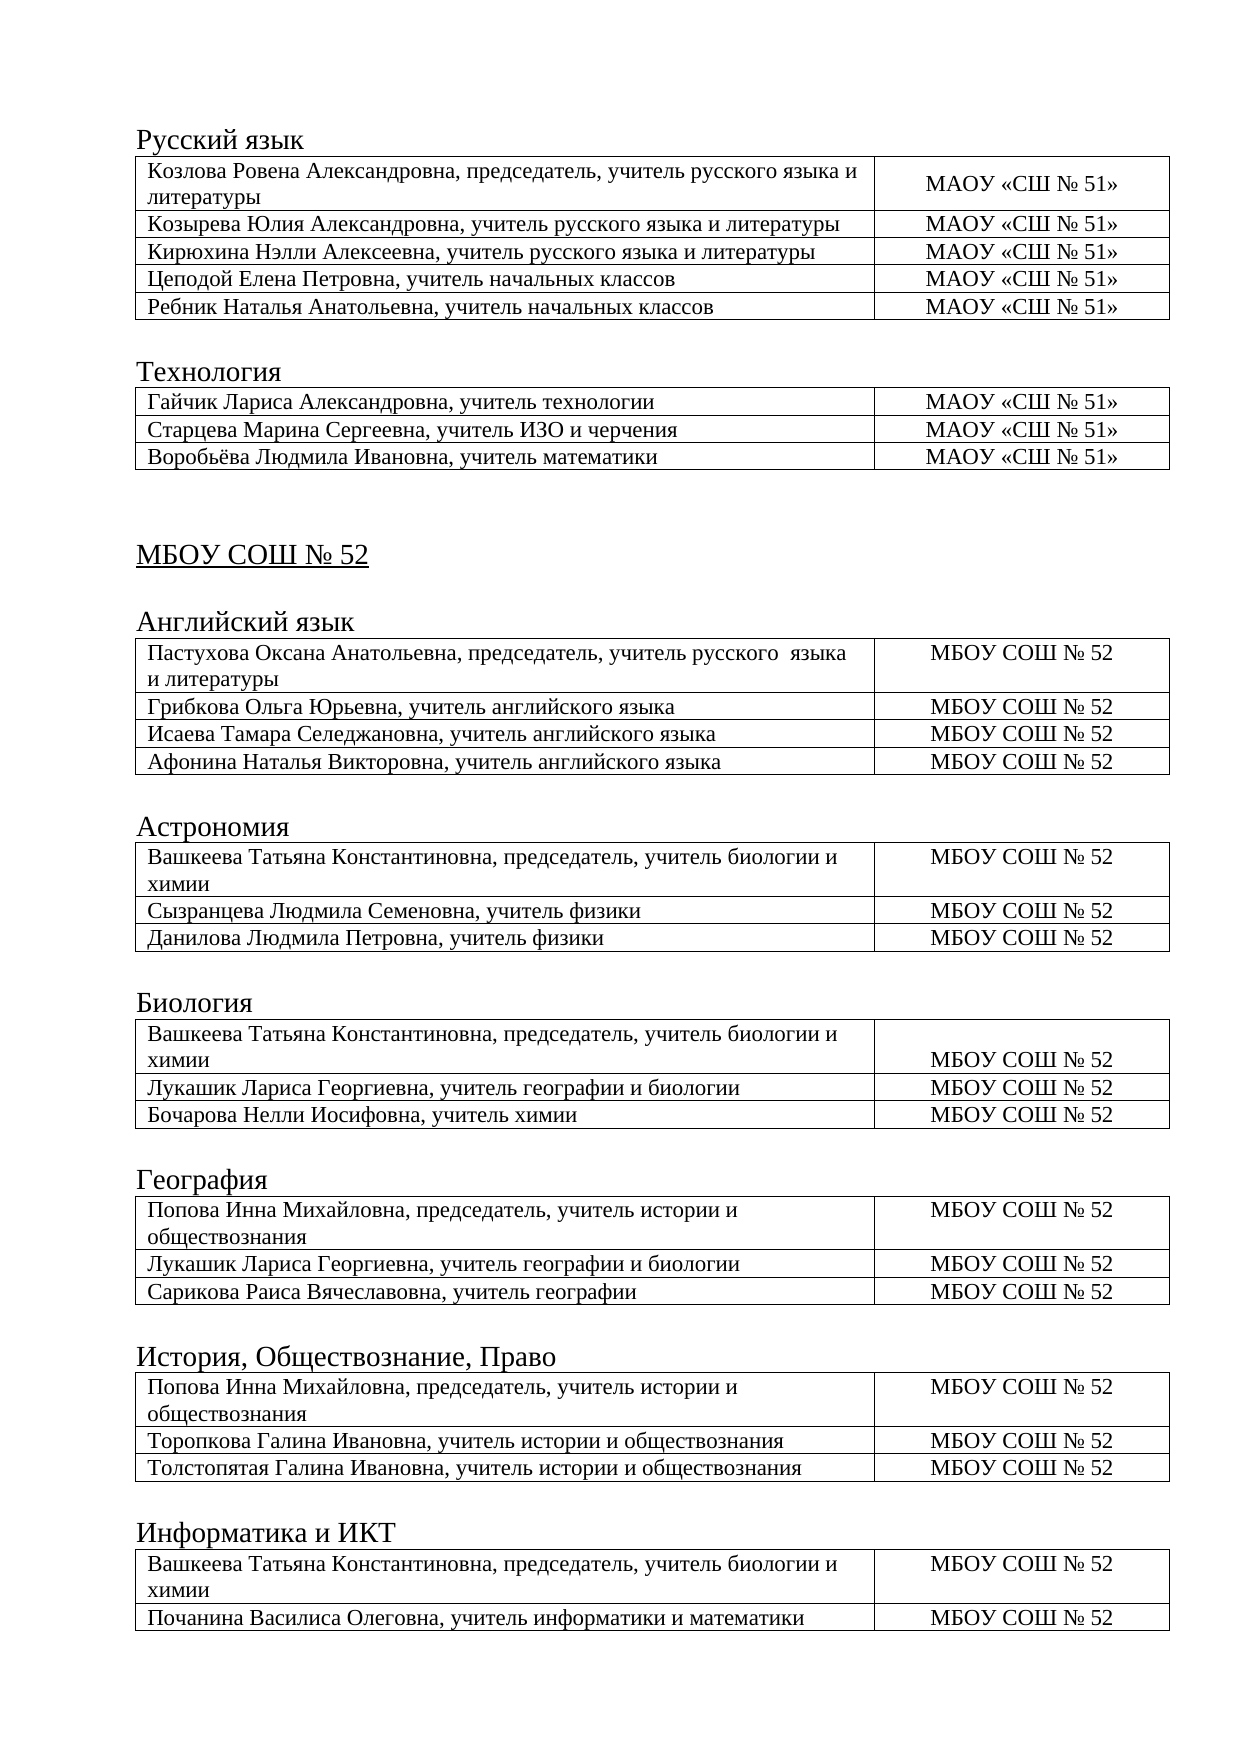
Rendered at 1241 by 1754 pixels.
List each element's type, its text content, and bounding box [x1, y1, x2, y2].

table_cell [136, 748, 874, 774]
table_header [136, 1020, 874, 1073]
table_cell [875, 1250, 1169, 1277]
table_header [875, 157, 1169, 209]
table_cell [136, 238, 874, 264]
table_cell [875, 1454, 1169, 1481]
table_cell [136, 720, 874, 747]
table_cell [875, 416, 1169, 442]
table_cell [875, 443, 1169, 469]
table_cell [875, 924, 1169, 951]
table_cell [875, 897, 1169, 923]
title Технология [136, 354, 1152, 387]
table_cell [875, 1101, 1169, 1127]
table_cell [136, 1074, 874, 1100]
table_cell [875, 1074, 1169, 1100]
title Биология [136, 985, 1152, 1019]
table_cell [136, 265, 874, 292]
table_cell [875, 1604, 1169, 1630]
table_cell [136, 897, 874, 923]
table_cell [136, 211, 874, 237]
title География [136, 1162, 1152, 1196]
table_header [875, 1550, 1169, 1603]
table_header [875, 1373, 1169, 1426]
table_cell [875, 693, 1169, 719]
title МБОУ СОШ № 52 [136, 537, 1152, 571]
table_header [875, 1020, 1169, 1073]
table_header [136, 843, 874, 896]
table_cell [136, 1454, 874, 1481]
title Информатика и ИКТ [136, 1515, 1152, 1549]
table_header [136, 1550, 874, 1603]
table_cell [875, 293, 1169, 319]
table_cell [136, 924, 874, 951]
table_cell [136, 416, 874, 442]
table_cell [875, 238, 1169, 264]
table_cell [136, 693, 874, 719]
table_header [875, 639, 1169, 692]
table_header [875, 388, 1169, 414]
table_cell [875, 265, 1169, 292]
title Английский язык [136, 604, 1152, 638]
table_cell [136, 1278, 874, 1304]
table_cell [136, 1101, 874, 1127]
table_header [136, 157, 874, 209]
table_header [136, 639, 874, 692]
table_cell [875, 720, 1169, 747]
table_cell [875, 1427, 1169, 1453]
title История, Обществознание, Право [136, 1339, 1152, 1372]
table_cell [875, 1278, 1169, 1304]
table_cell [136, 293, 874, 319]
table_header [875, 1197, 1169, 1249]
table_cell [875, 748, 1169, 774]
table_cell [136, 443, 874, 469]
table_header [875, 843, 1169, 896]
title Астрономия [136, 809, 1152, 842]
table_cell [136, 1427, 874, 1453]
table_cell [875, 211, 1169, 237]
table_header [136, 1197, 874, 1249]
title Русский язык [136, 122, 1152, 156]
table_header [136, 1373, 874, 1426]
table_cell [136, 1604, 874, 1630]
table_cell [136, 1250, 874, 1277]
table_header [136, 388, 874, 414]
